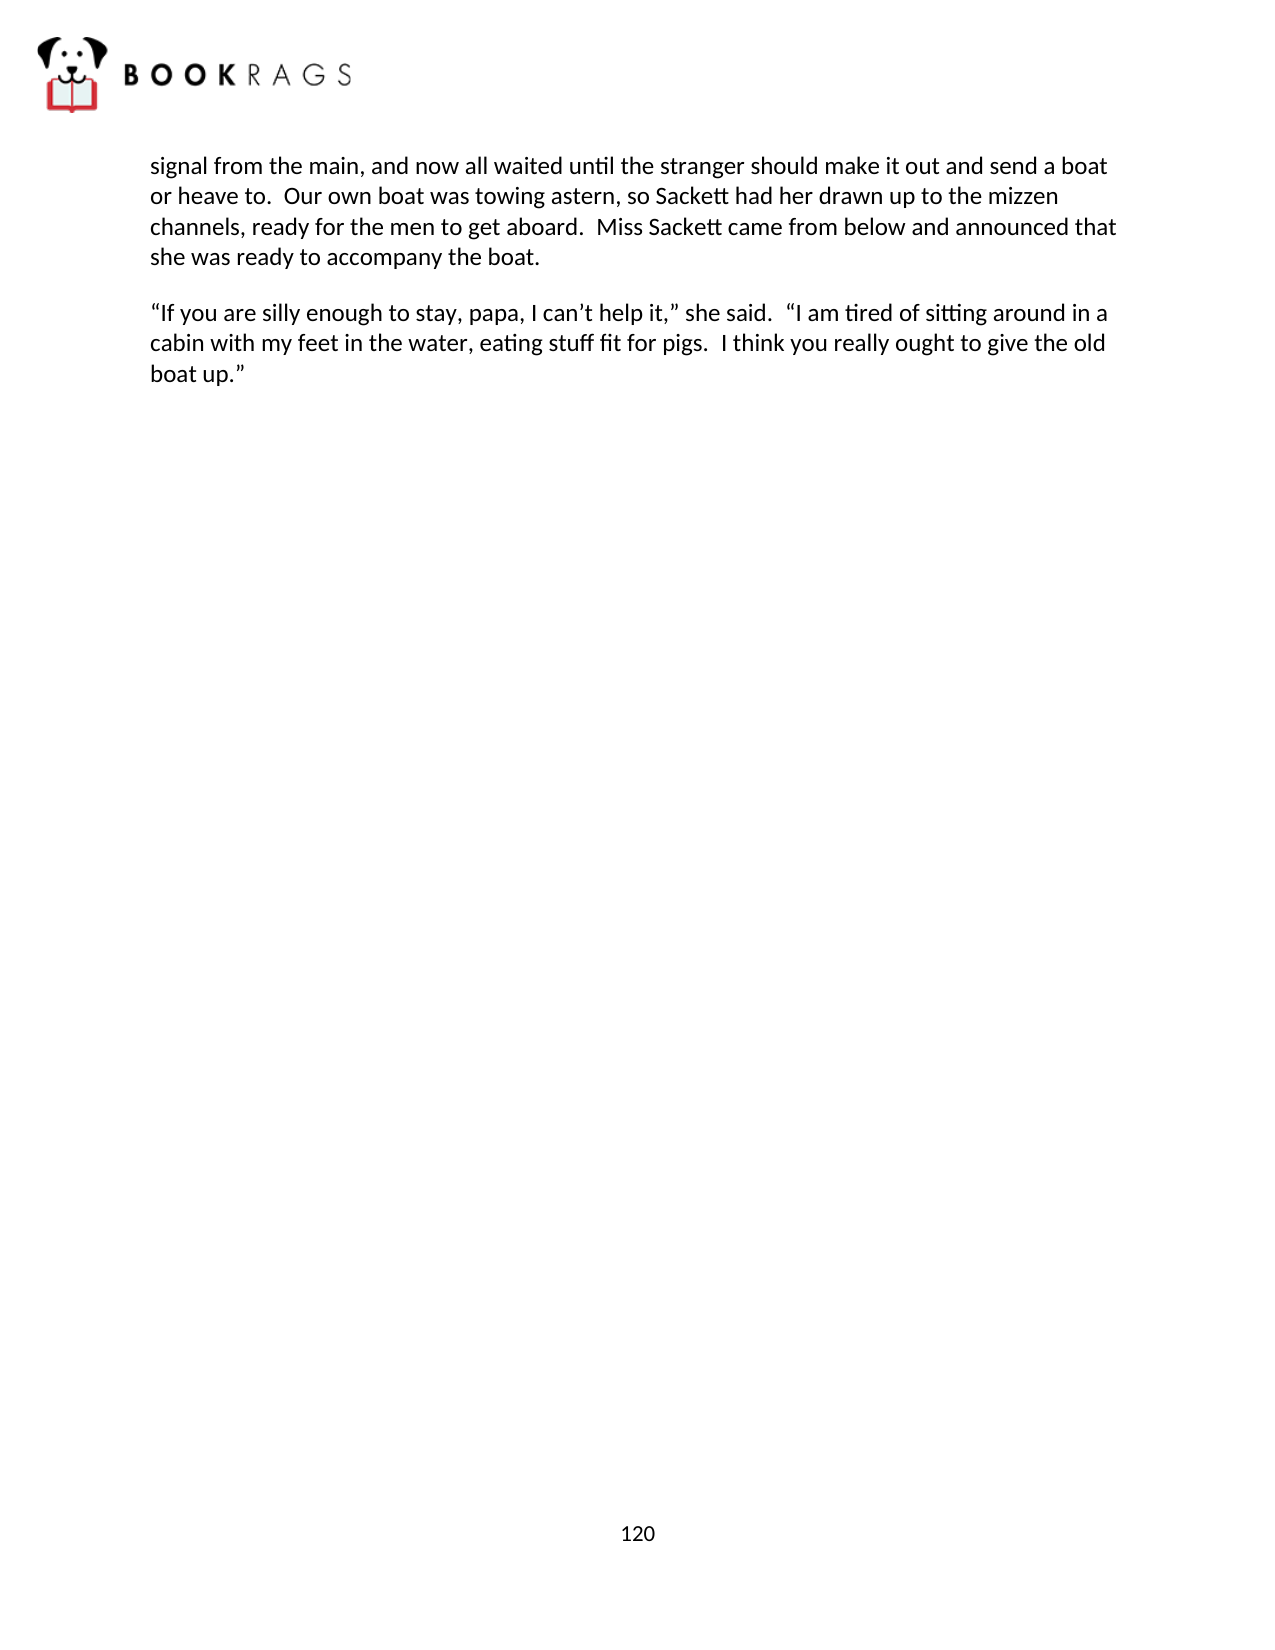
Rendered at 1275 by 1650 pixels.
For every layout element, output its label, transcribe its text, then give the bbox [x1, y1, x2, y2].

text “If you are silly enough to stay, papa, I can’t help it,” she said. “I am tired of sitting around in a cabin with my feet in the water, eating stuff fit for pigs. I think you really ought to give the old boat up.” [150, 297, 1125, 389]
picture [37, 37, 351, 113]
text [150, 150, 1125, 272]
